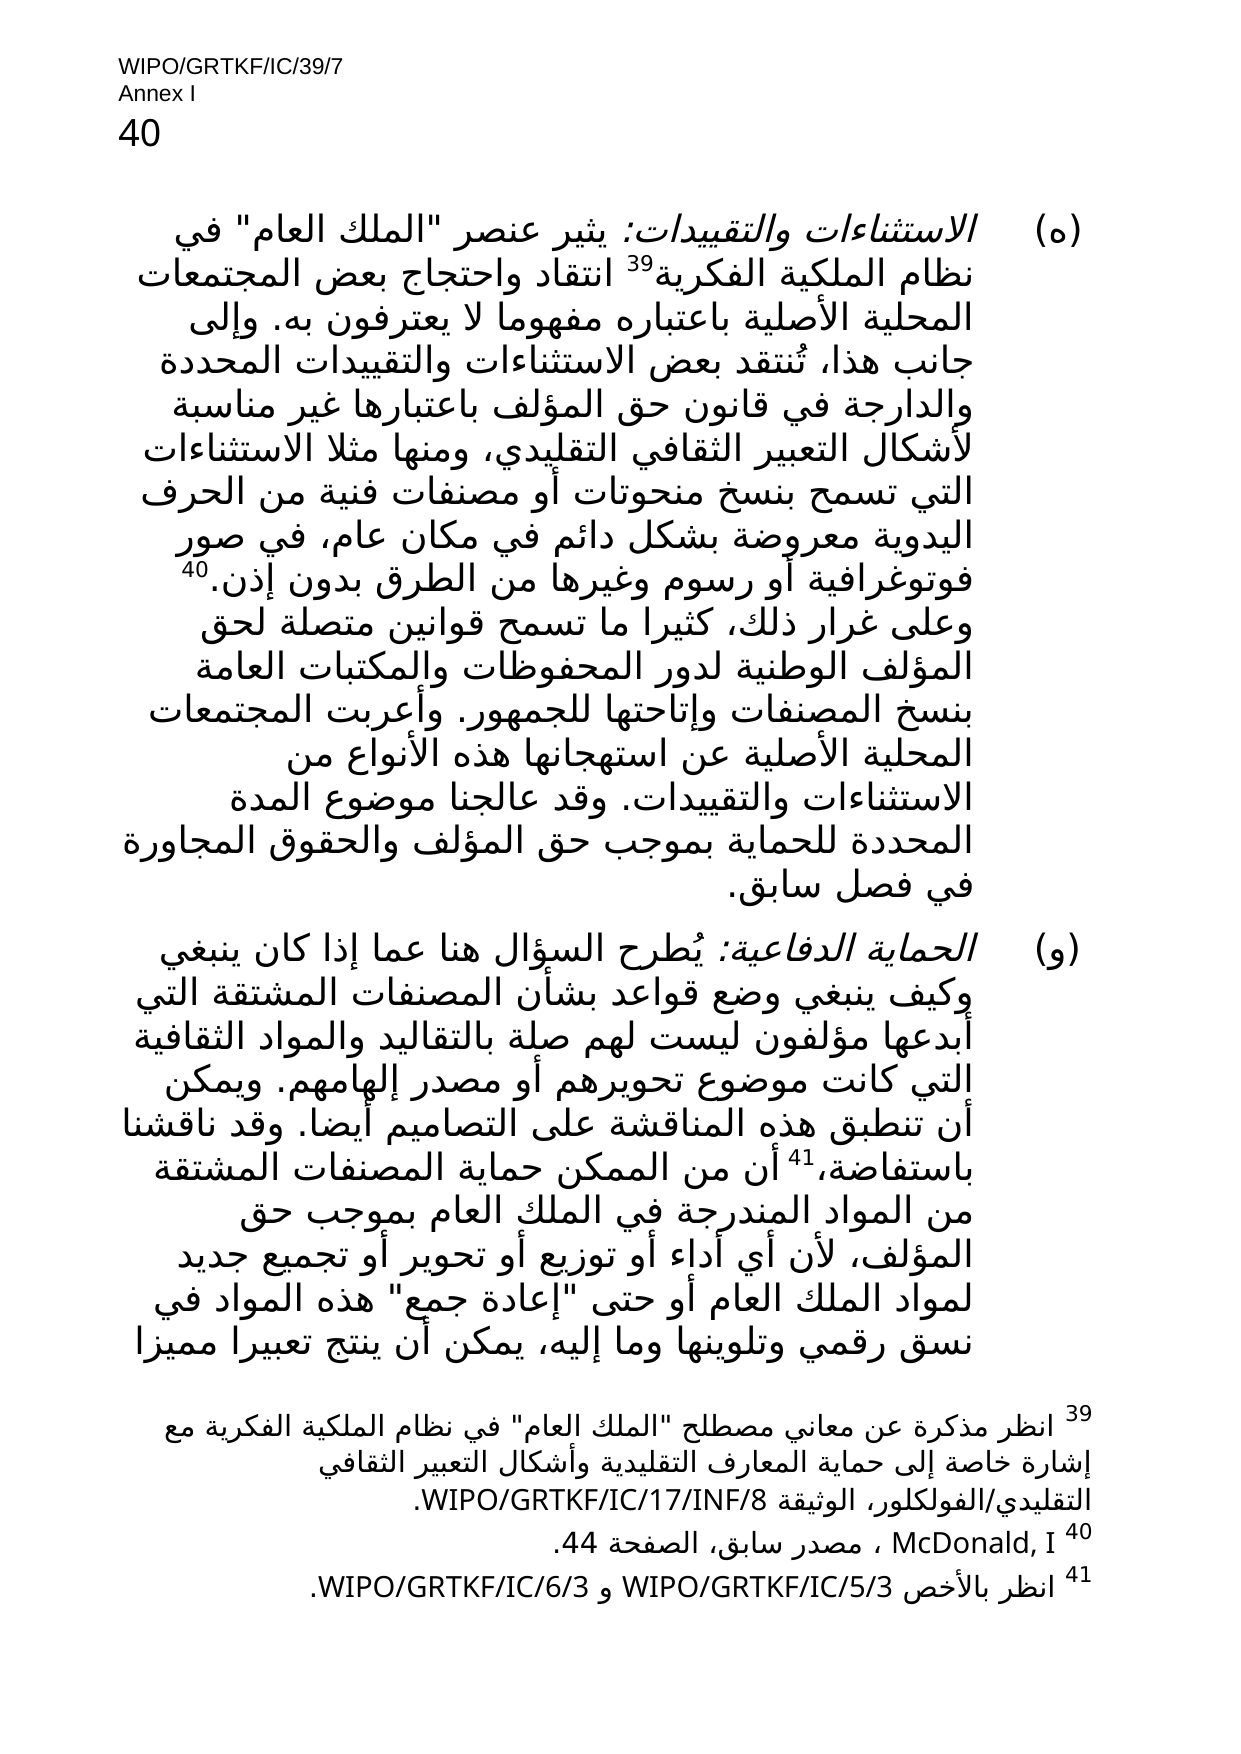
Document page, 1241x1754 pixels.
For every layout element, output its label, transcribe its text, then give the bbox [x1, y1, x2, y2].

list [118, 927, 1033, 1363]
list الاستثناءات والتقييدات: يثير عنصر "الملك العام" في نظام الملكية الفكرية انتقاد واحتجاج بعض المجتمعات المحلية الأصلية باعتباره مفهوما لا يعترفون به. وإلى جانب هذا، تُنتقد بعض الاستثناءات والتقييدات المحددة والدارجة في قانون حق المؤلف باعتبارها غير مناسبة لأشكال التعبير الثقافي التقليدي، ومنها مثلا الاستثناءات التي تسمح بنسخ منحوتات أو مصنفات فنية من الحرف اليدوية معروضة بشكل دائم في مكان عام، في صور فوتوغرافية أو رسوم وغيرها من الطرق بدون إذن. وعلى غرار ذلك، كثيرا ما تسمح قوانين متصلة لحق المؤلف الوطنية لدور المحفوظات والمكتبات العامة بنسخ المصنفات وإتاحتها للجمهور. وأعربت المجتمعات المحلية الأصلية عن استهجانها هذه الأنواع من الاستثناءات والتقييدات. وقد عالجنا موضوع المدة المحددة للحماية بموجب حق المؤلف والحقوق المجاورة في فصل سابق. [118, 208, 1033, 906]
